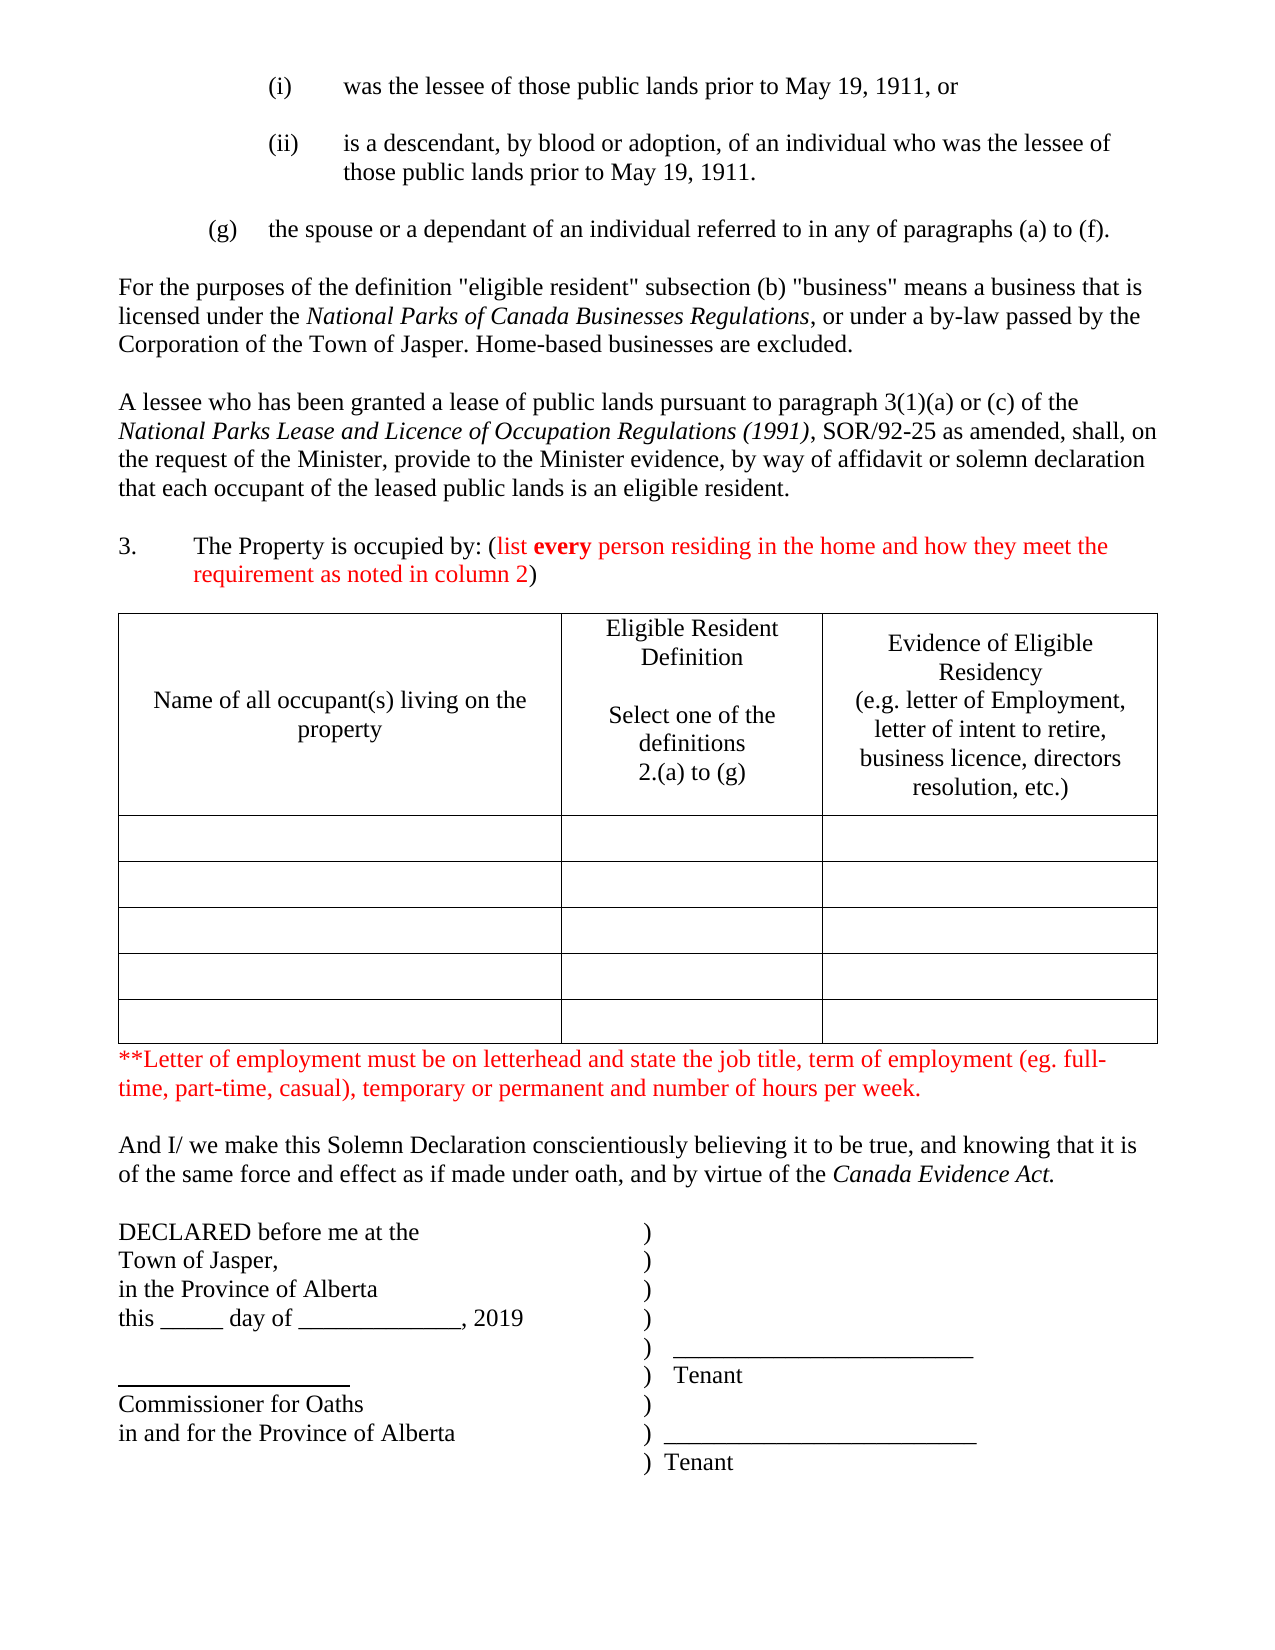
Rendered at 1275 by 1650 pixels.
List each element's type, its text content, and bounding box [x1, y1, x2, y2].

table_cell [119, 908, 561, 952]
text A lessee who has been granted a lease of public lands pursuant to paragraph 3(1)(a) or (c) of the National Parks Lease and Licence of Occupation Regulations (1991), SOR/92-25 as amended, shall, on the request of the Minister, provide to the Minister evidence, by way of affidavit or solemn declaration that each occupant of the leased public lands is an eligible resident. [118, 387, 1157, 502]
text in the Province of Alberta ) [118, 1274, 1157, 1303]
text ) ________________________ [118, 1332, 1157, 1360]
table_cell [119, 862, 561, 907]
text in and for the Province of Alberta ) _________________________ [118, 1418, 1157, 1447]
text (i) was the lessee of those public lands prior to May 19, 1911, or [268, 71, 1157, 99]
text And I/ we make this Solemn Declaration conscientiously believing it to be true, and knowing that it is of the same force and effect as if made under oath, and by virtue of the Canada Evidence Act. [118, 1130, 1157, 1188]
table_cell [562, 862, 822, 907]
text **Letter of employment must be on letterhead and state the job title, term of employment (eg. full-time, part-time, casual), temporary or permanent and number of hours per week. [118, 1044, 1157, 1102]
table_header Evidence of Eligible Residency (e.g. letter of Employment, letter of intent to retire, business licence, directors resolution, etc.) [823, 614, 1157, 815]
text Town of Jasper, ) [118, 1245, 1157, 1274]
text DECLARED before me at the ) [118, 1217, 1157, 1245]
table_cell [119, 816, 561, 861]
table_cell [823, 816, 1157, 861]
table_cell [562, 1000, 822, 1043]
text (g) the spouse or a dependant of an individual referred to in any of paragraphs (a) to (f). [208, 214, 1157, 243]
table_cell [823, 908, 1157, 952]
table_cell [119, 1000, 561, 1043]
text this _____ day of _____________, 2019 ) [118, 1303, 1157, 1332]
text For the purposes of the definition "eligible resident" subsection (b) "business" means a business that is licensed under the National Parks of Canada Businesses Regulations, or under a by-law passed by the Corporation of the Town of Jasper. Home-based businesses are excluded. [118, 272, 1157, 358]
table_cell [823, 954, 1157, 998]
table_cell [119, 954, 561, 998]
table_cell [562, 816, 822, 861]
text ) Tenant [118, 1447, 1157, 1475]
table_cell [823, 862, 1157, 907]
text 3. The Property is occupied by: (list every person residing in the home and how they meet the requirement as noted in column 2) [118, 531, 1157, 588]
table_header Eligible Resident Definition Select one of the definitions 2.(a) to (g) [562, 614, 822, 815]
table_cell [562, 908, 822, 952]
text (ii) is a descendant, by blood or adoption, of an individual who was the lessee of those public lands prior to May 19, 1911. [268, 128, 1157, 186]
text ) Tenant [118, 1360, 1157, 1389]
table_cell [823, 1000, 1157, 1043]
text Commissioner for Oaths ) [118, 1389, 1157, 1418]
table_cell [562, 954, 822, 998]
table_header Name of all occupant(s) living on the property [119, 614, 561, 815]
